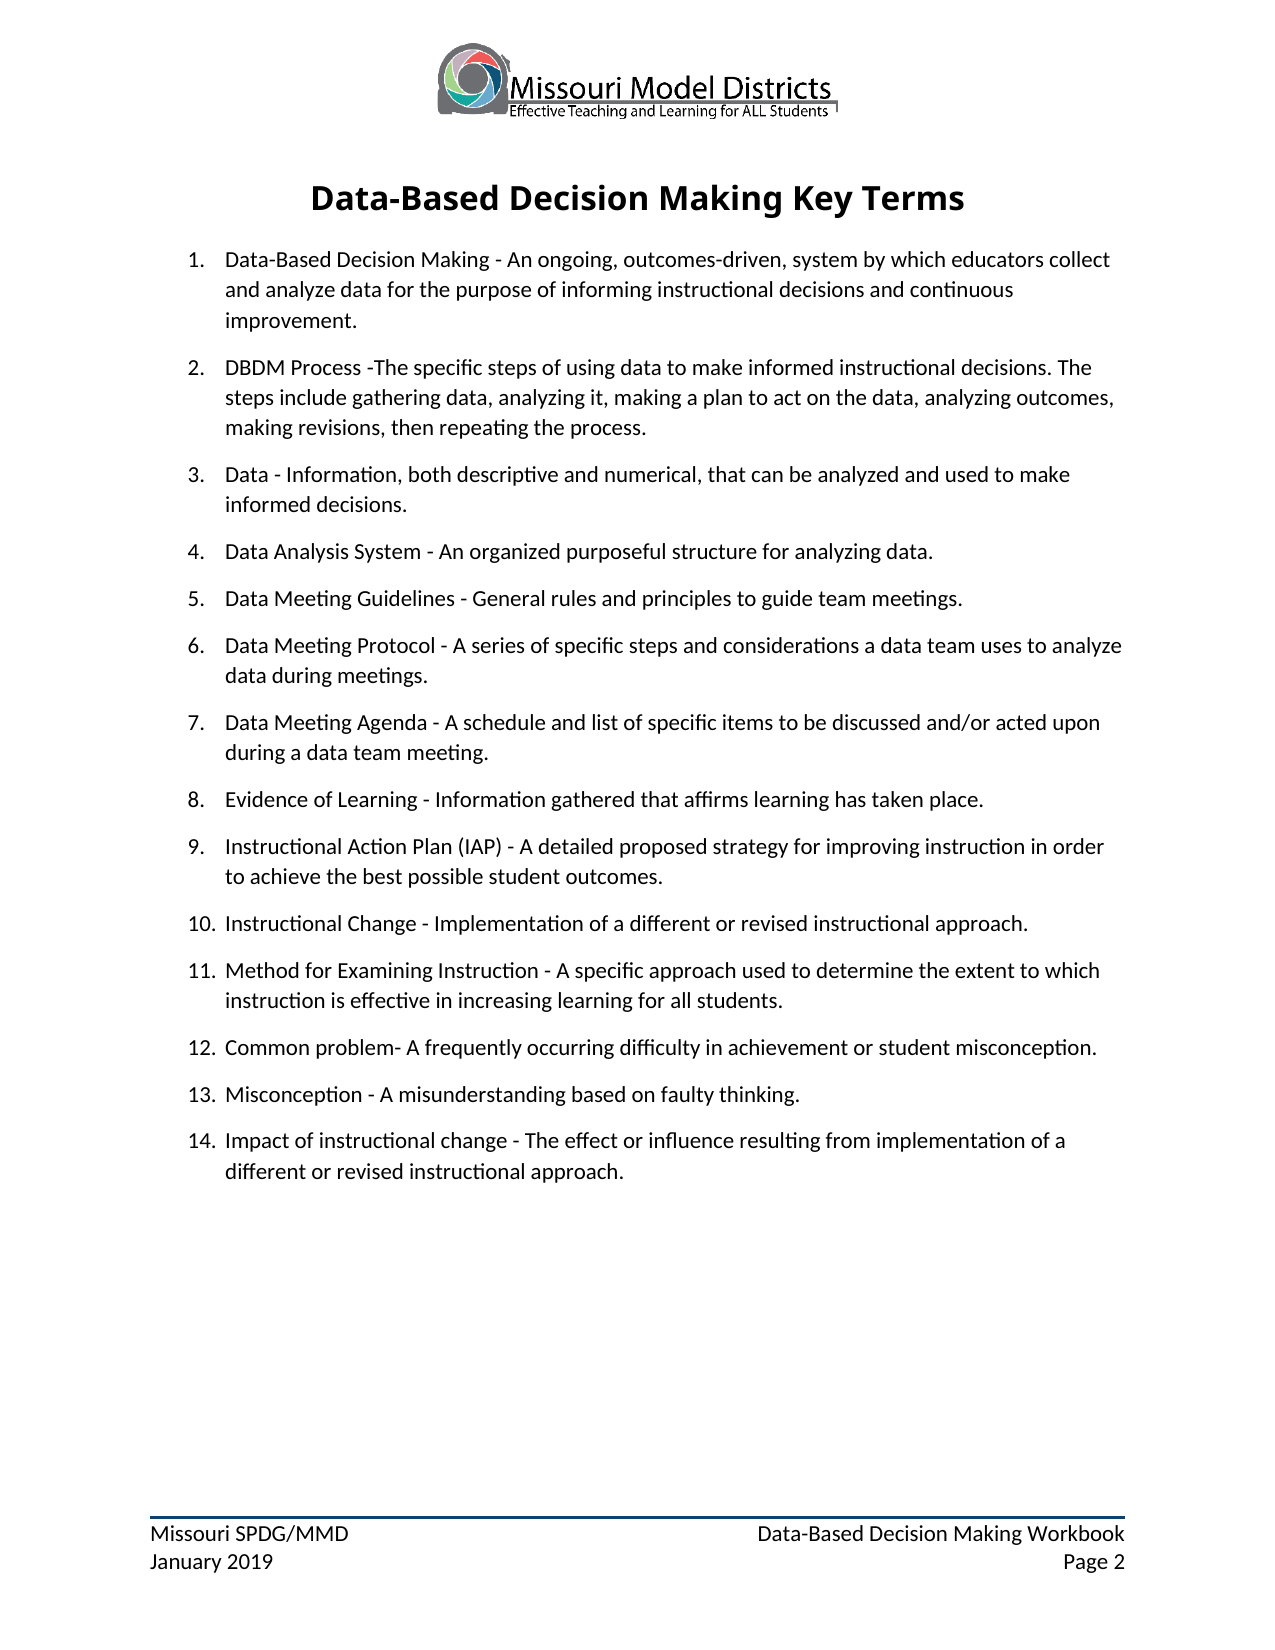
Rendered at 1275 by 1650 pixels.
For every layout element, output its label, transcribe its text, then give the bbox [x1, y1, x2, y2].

list Evidence of Learning - Information gathered that affirms learning has taken place. [187, 785, 1125, 813]
subtitle Data-Based Decision Making Key Terms [150, 175, 1125, 220]
list Impact of instructional change - The effect or influence resulting from implementation of a different or revised instructional approach. [187, 1127, 1125, 1185]
picture [437, 43, 838, 121]
list Data Analysis System - An organized purposeful structure for analyzing data. [187, 537, 1125, 565]
list Data-Based Decision Making - An ongoing, outcomes-driven, system by which educators collect and analyze data for the purpose of informing instructional decisions and continuous improvement. [187, 245, 1125, 334]
list Data - Information, both descriptive and numerical, that can be analyzed and used to make informed decisions. [187, 460, 1125, 518]
list Instructional Change - Implementation of a different or revised instructional approach. [187, 909, 1125, 937]
list Method for Examining Instruction - A specific approach used to determine the extent to which instruction is effective in increasing learning for all students. [187, 956, 1125, 1014]
list Common problem- A frequently occurring difficulty in achievement or student misconception. [187, 1033, 1125, 1061]
list Data Meeting Guidelines - General rules and principles to guide team meetings. [187, 584, 1125, 612]
list Instructional Action Plan (IAP) - A detailed proposed strategy for improving instruction in order to achieve the best possible student outcomes. [187, 832, 1125, 890]
list Misconception - A misunderstanding based on faulty thinking. [187, 1080, 1125, 1108]
list Data Meeting Agenda - A schedule and list of specific items to be discussed and/or acted upon during a data team meeting. [187, 708, 1125, 766]
list DBDM Process -The specific steps of using data to make informed instructional decisions. The steps include gathering data, analyzing it, making a plan to act on the data, analyzing outcomes, making revisions, then repeating the process. [187, 353, 1125, 441]
list Data Meeting Protocol - A series of specific steps and considerations a data team uses to analyze data during meetings. [187, 631, 1125, 689]
